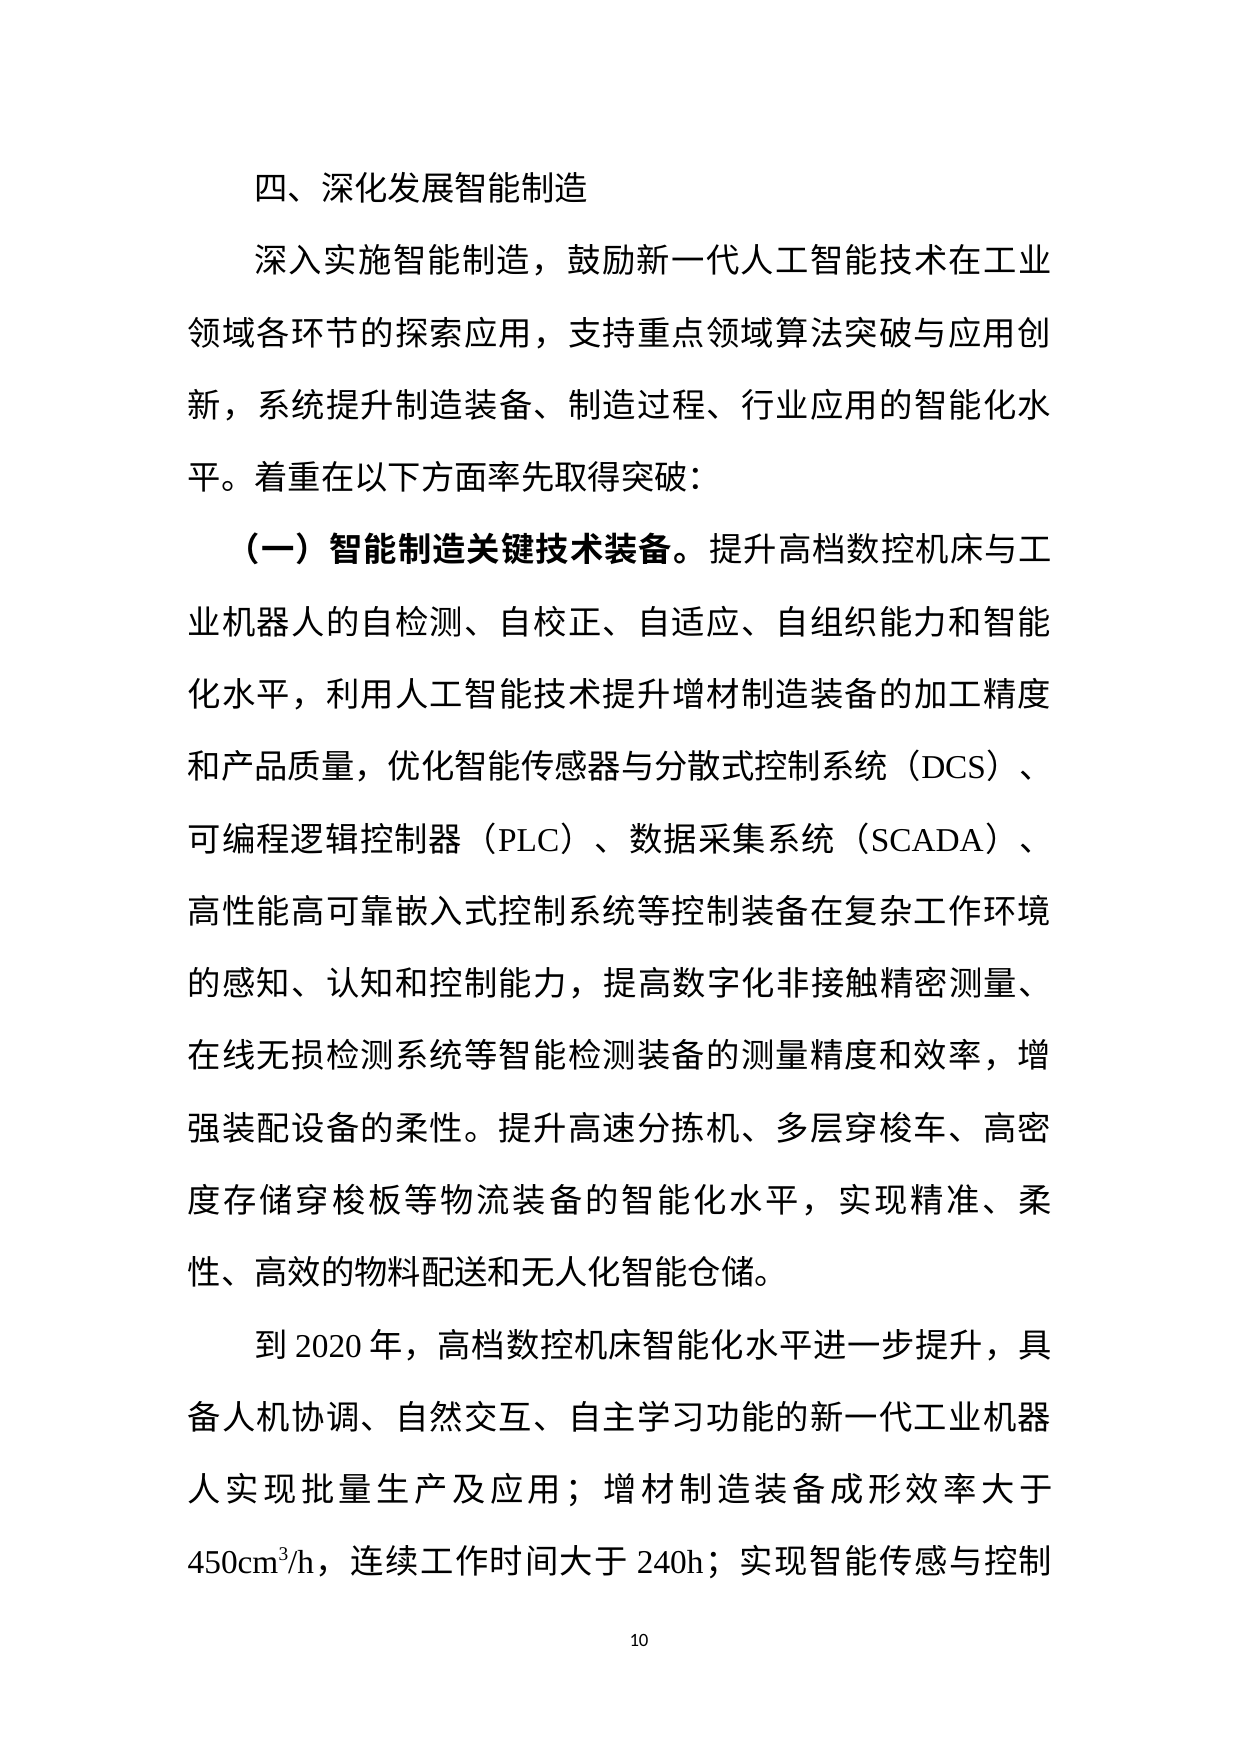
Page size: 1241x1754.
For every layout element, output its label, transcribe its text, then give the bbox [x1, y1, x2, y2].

text 深入实施智能制造，鼓励新一代人工智能技术在工业领域各环节的探索应用，支持重点领域算法突破与应用创新，系统提升制造装备、制造过程、行业应用的智能化水平。着重在以下方面率先取得突破： [187, 234, 1053, 499]
list （一）智能制造关键技术装备。提升高档数控机床与工业机器人的自检测、自校正、自适应、自组织能力和智能化水平，利用人工智能技术提升增材制造装备的加工精度和产品质量，优化智能传感器与分散式控制系统（DCS）、可编程逻辑控制器（PLC）、数据采集系统（SCADA）、高性能高可靠嵌入式控制系统等控制装备在复杂工作环境的感知、认知和控制能力，提高数字化非接触精密测量、在线无损检测系统等智能检测装备的测量精度和效率，增强装配设备的柔性。提升高速分拣机、多层穿梭车、高密度存储穿梭板等物流装备的智能化水平，实现精准、柔性、高效的物料配送和无人化智能仓储。 [187, 523, 1053, 1294]
text 四、深化发展智能制造 [187, 162, 1053, 210]
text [187, 1318, 1053, 1583]
